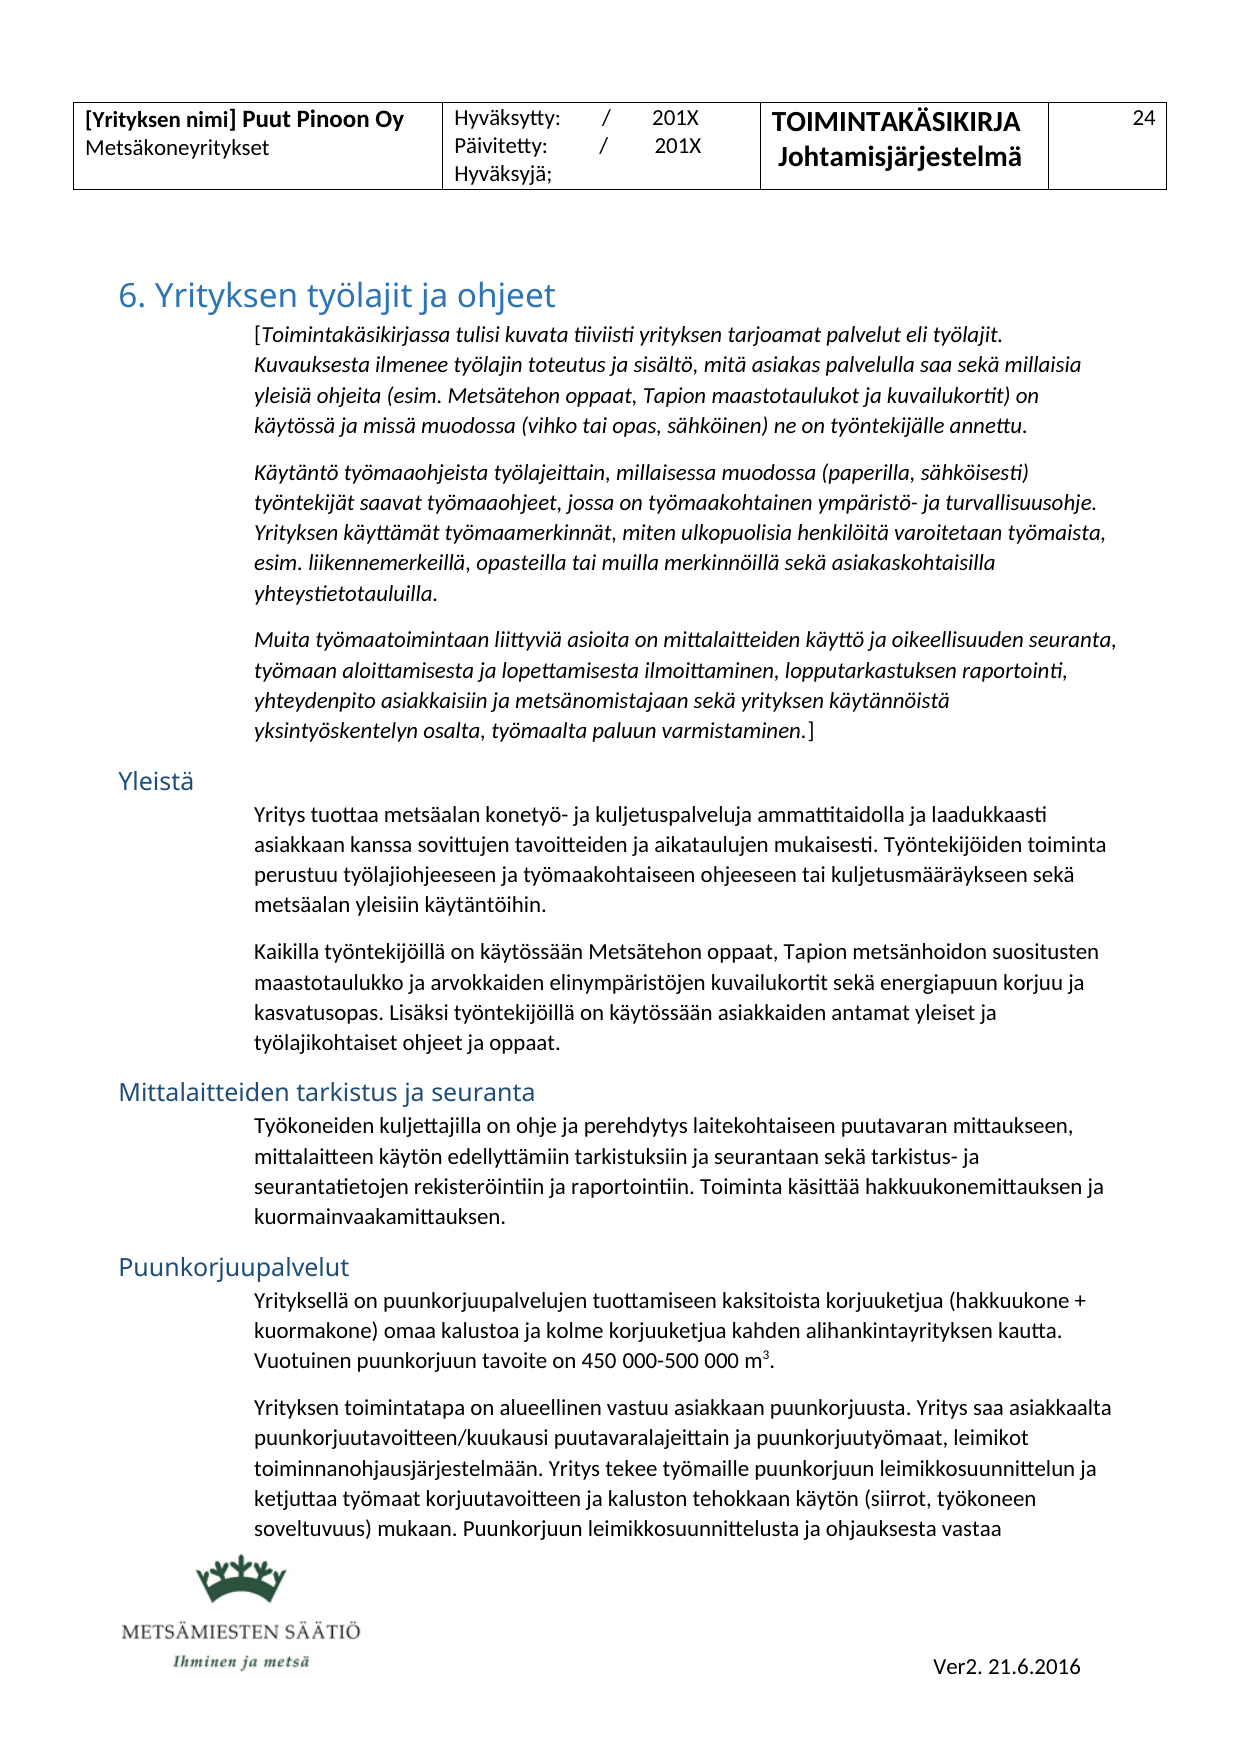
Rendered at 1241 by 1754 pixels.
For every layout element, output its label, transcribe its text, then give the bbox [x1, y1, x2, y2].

text [Toimintakäsikirjassa tulisi kuvata tiiviisti yrityksen tarjoamat palvelut eli työlajit. Kuvauksesta ilmenee työlajin toteutus ja sisältö, mitä asiakas palvelulla saa sekä millaisia yleisiä ohjeita (esim. Metsätehon oppaat, Tapion maastotaulukot ja kuvailukortit) on käytössä ja missä muodossa (vihko tai opas, sähköinen) ne on työntekijälle annettu. [254, 320, 1122, 439]
text Yrityksellä on puunkorjuupalvelujen tuottamiseen kaksitoista korjuuketjua (hakkuukone + kuormakone) omaa kalustoa ja kolme korjuuketjua kahden alihankintayrityksen kautta. Vuotuinen puunkorjuun tavoite on 450 000-500 000 m3. [254, 1286, 1122, 1374]
text Yritys tuottaa metsäalan konetyö- ja kuljetuspalveluja ammattitaidolla ja laadukkaasti asiakkaan kanssa sovittujen tavoitteiden ja aikataulujen mukaisesti. Työntekijöiden toiminta perustuu työlajiohjeeseen ja työmaakohtaiseen ohjeeseen tai kuljetusmääräykseen sekä metsäalan yleisiin käytäntöihin. [254, 800, 1122, 918]
text Kaikilla työntekijöillä on käytössään Metsätehon oppaat, Tapion metsänhoidon suositusten maastotaulukko ja arvokkaiden elinympäristöjen kuvailukortit sekä energiapuun korjuu ja kasvatusopas. Lisäksi työntekijöillä on käytössään asiakkaiden antamat yleiset ja työlajikohtaiset ohjeet ja oppaat. [254, 937, 1122, 1056]
text Työkoneiden kuljettajilla on ohje ja perehdytys laitekohtaiseen puutavaran mittaukseen, mittalaitteen käytön edellyttämiin tarkistuksiin ja seurantaan sekä tarkistus- ja seurantatietojen rekisteröintiin ja raportointiin. Toiminta käsittää hakkuukonemittauksen ja kuormainvaakamittauksen. [254, 1112, 1122, 1230]
subtitle Puunkorjuupalvelut [118, 1249, 1122, 1283]
text Käytäntö työmaaohjeista työlajeittain, millaisessa muodossa (paperilla, sähköisesti) työntekijät saavat työmaaohjeet, jossa on työmaakohtainen ympäristö- ja turvallisuusohje. Yrityksen käyttämät työmaamerkinnät, miten ulkopuolisia henkilöitä varoitetaan työmaista, esim. liikennemerkeillä, opasteilla tai muilla merkinnöillä sekä asiakaskohtaisilla yhteystietotauluilla. [254, 458, 1122, 607]
subtitle Mittalaitteiden tarkistus ja seuranta [118, 1075, 1122, 1109]
subtitle 6. Yrityksen työlajit ja ohjeet [118, 271, 1122, 317]
picture [118, 1550, 364, 1675]
subtitle Yleistä [118, 763, 1122, 797]
text Muita työmaatoimintaan liittyviä asioita on mittalaitteiden käyttö ja oikeellisuuden seuranta, työmaan aloittamisesta ja lopettamisesta ilmoittaminen, lopputarkastuksen raportointi, yhteydenpito asiakkaisiin ja metsänomistajaan sekä yrityksen käytännöistä yksintyöskentelyn osalta, työmaalta paluun varmistaminen.] [254, 626, 1122, 744]
